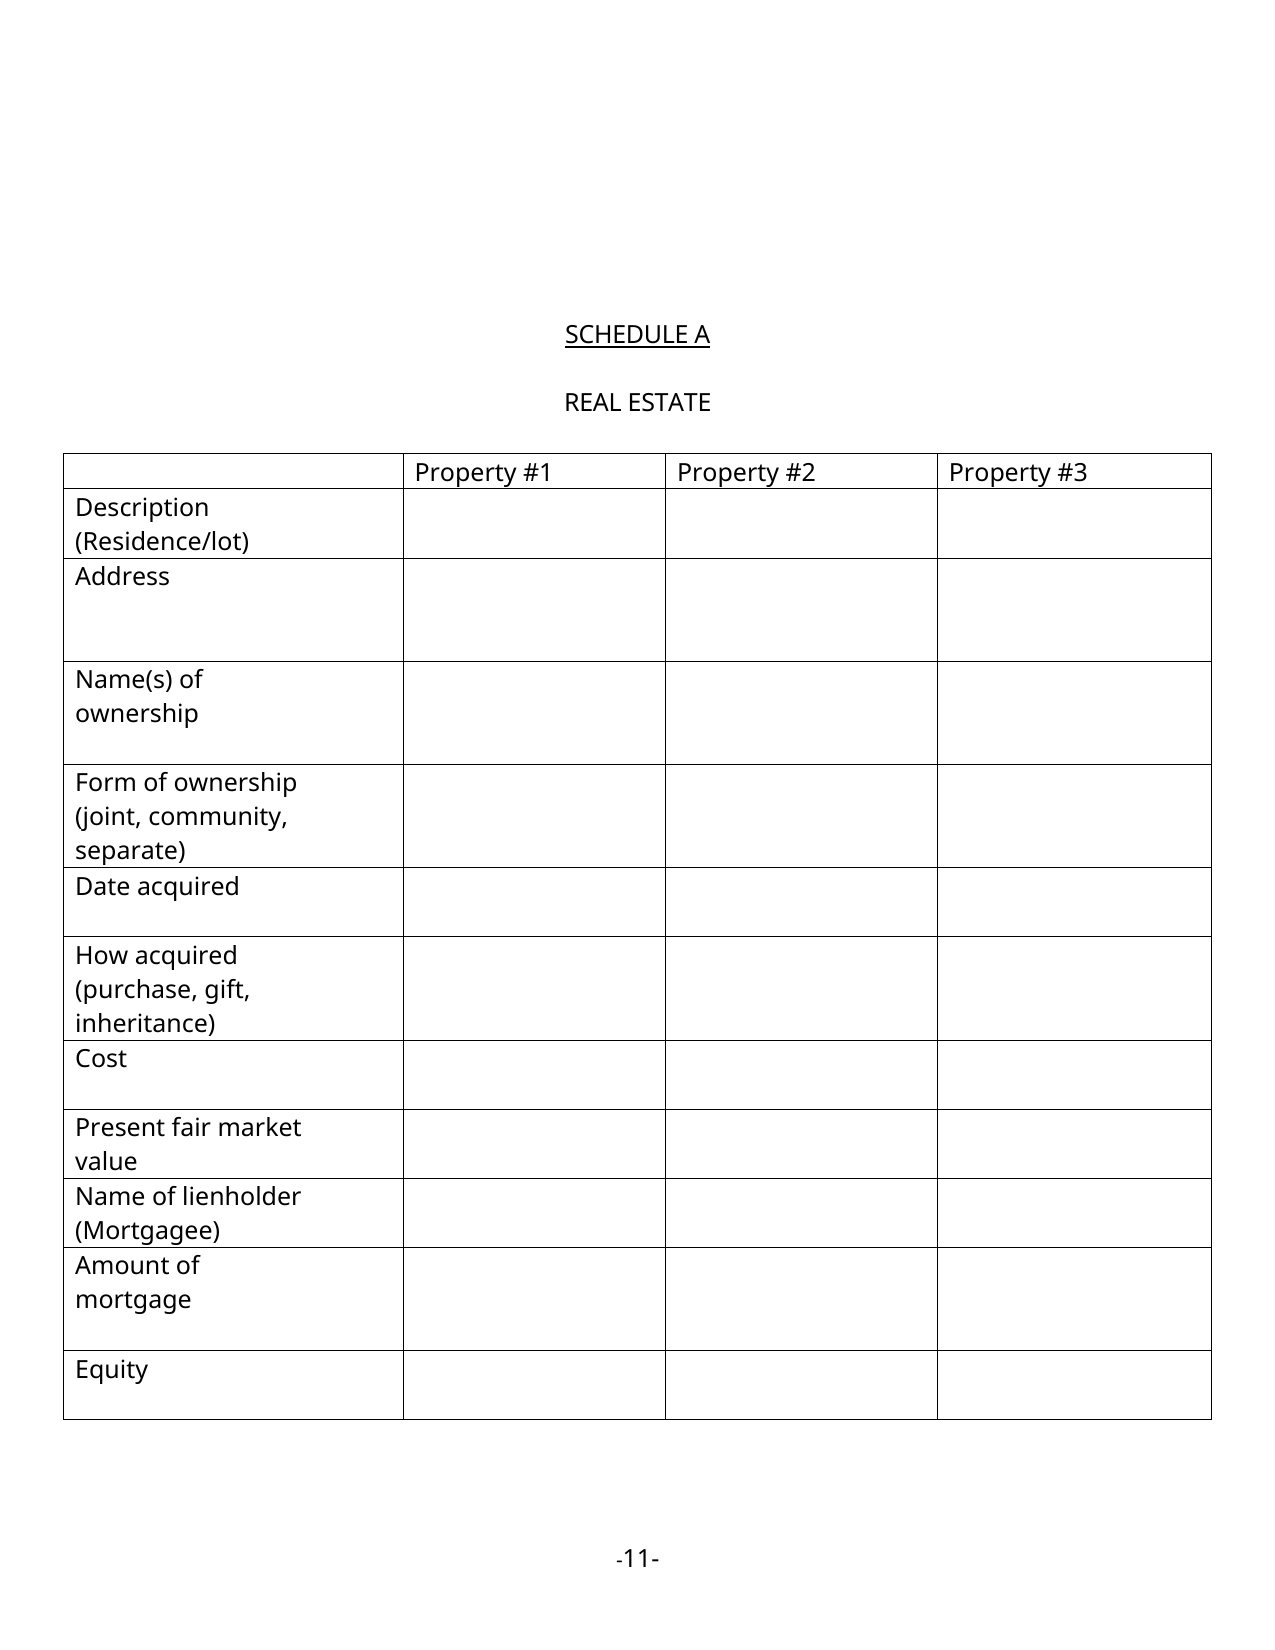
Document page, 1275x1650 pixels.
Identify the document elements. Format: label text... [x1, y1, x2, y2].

table_cell [938, 1041, 1211, 1109]
table_cell [938, 1179, 1211, 1247]
table_cell [938, 937, 1211, 1039]
table_cell [666, 489, 937, 557]
table_cell [404, 1179, 665, 1247]
table_cell [938, 1351, 1211, 1419]
table_cell Amount of mortgage [64, 1248, 403, 1350]
table_cell [666, 1351, 937, 1419]
table_cell [404, 937, 665, 1039]
table_cell Form of ownership (joint, community, separate) [64, 765, 403, 867]
text REAL ESTATE [75, 385, 1200, 419]
table_cell Cost [64, 1041, 403, 1109]
table_cell [666, 1041, 937, 1109]
table_cell [404, 765, 665, 867]
table_cell [404, 559, 665, 661]
table_header [64, 454, 403, 488]
table_cell Date acquired [64, 868, 403, 936]
table_cell [938, 1110, 1211, 1178]
table_cell [404, 1110, 665, 1178]
table_cell Description (Residence/lot) [64, 489, 403, 557]
table_cell [404, 868, 665, 936]
table_cell [404, 1248, 665, 1350]
table_cell [404, 662, 665, 764]
table_cell [666, 559, 937, 661]
table_cell [404, 1351, 665, 1419]
table_cell [666, 1248, 937, 1350]
table_header Property #3 [938, 454, 1211, 488]
table_cell [938, 559, 1211, 661]
table_cell [666, 765, 937, 867]
table_cell [666, 1179, 937, 1247]
text SCHEDULE A [75, 317, 1200, 351]
table_cell [938, 765, 1211, 867]
table_cell Present fair market value [64, 1110, 403, 1178]
table_cell How acquired (purchase, gift, inheritance) [64, 937, 403, 1039]
table_cell [938, 1248, 1211, 1350]
table_cell [404, 1041, 665, 1109]
table_cell [666, 662, 937, 764]
table_cell [666, 1110, 937, 1178]
table_cell [666, 937, 937, 1039]
table_cell [938, 489, 1211, 557]
table_cell [938, 662, 1211, 764]
table_cell Equity [64, 1351, 403, 1419]
table_header Property #1 [404, 454, 665, 488]
table_cell Name of lienholder (Mortgagee) [64, 1179, 403, 1247]
table_cell [666, 868, 937, 936]
table_cell Address [64, 559, 403, 661]
table_cell [938, 868, 1211, 936]
table_header Property #2 [666, 454, 937, 488]
table_cell Name(s) of ownership [64, 662, 403, 764]
table_cell [404, 489, 665, 557]
